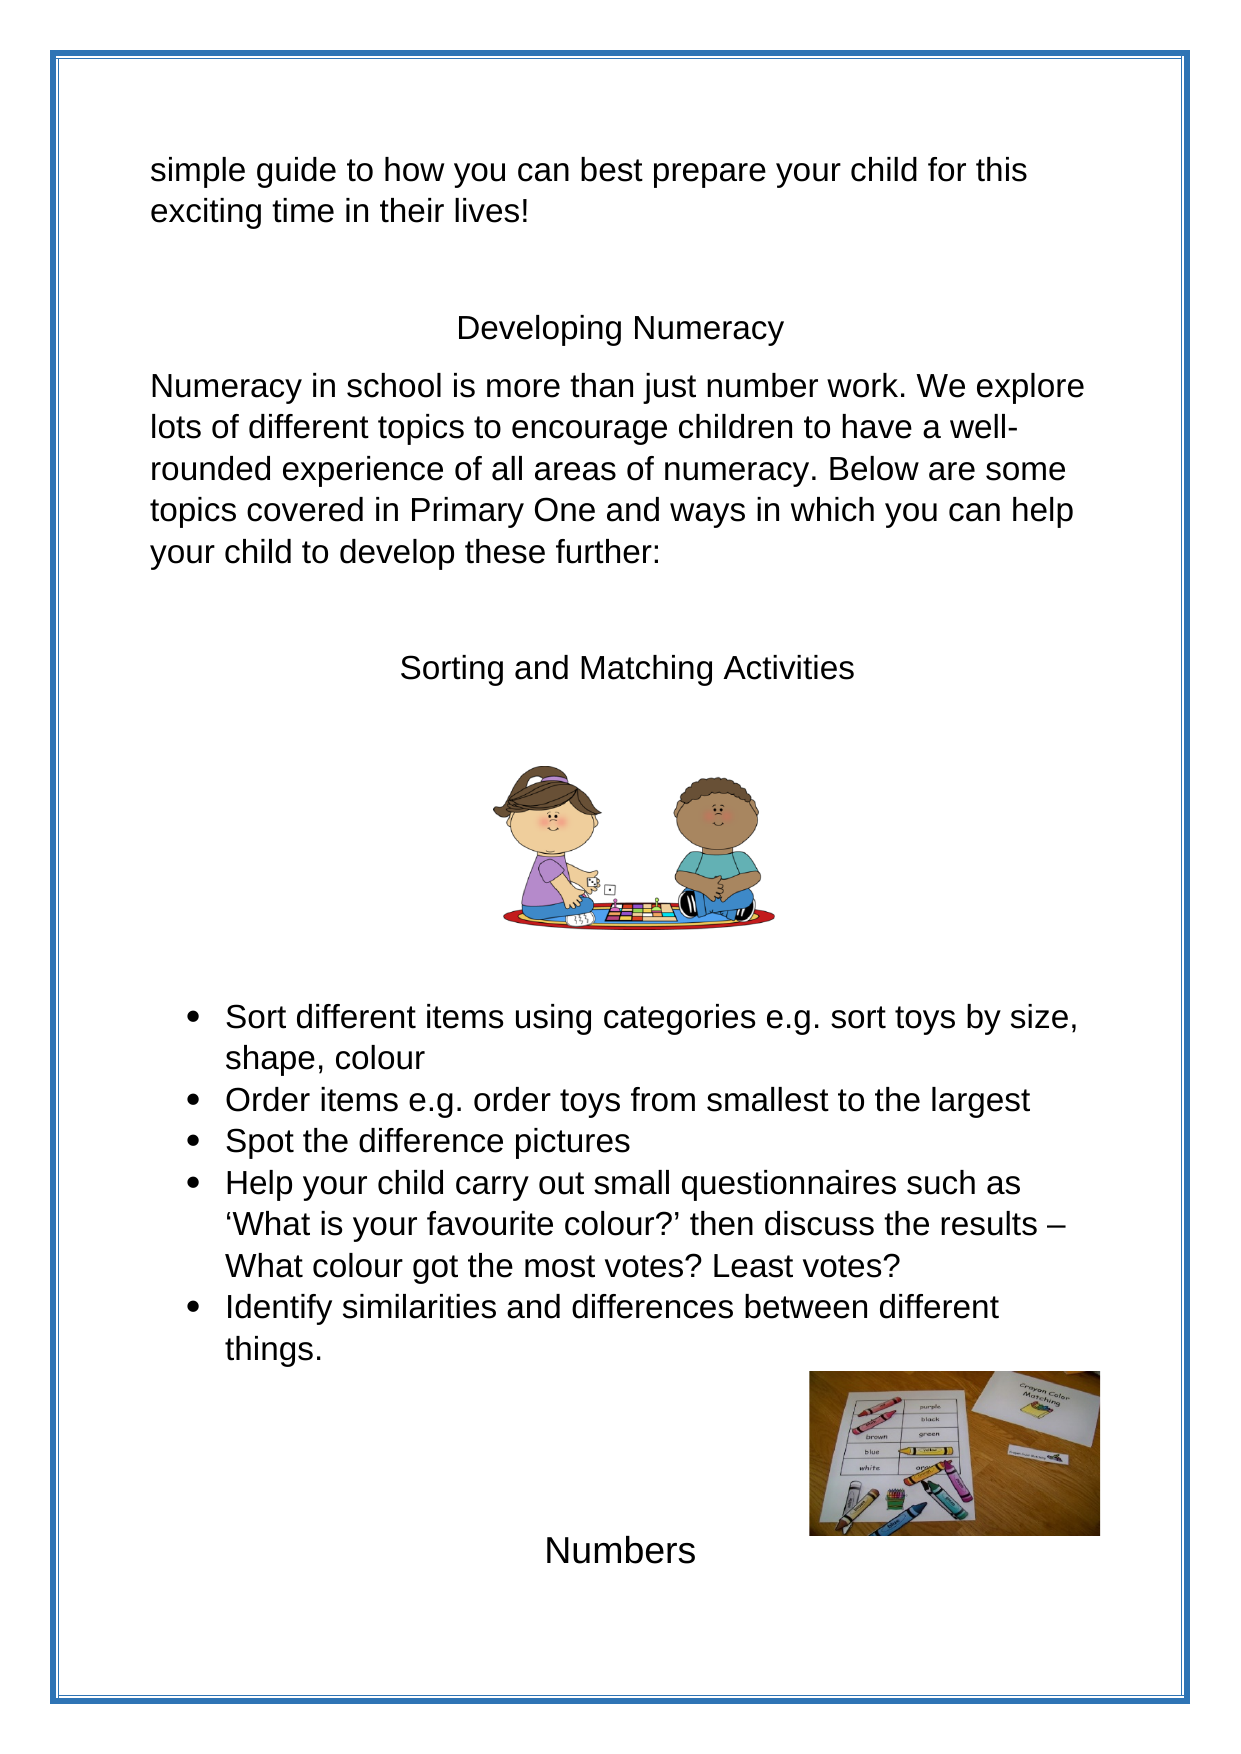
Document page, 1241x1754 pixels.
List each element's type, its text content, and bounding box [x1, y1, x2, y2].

list Help your child carry out small questionnaires such as ‘What is your favourite colour?’ then discuss the results – What colour got the most votes? Least votes? [187, 1163, 1090, 1284]
picture [809, 1371, 1101, 1536]
text Developing Numeracy [150, 308, 1090, 346]
text Numeracy in school is more than just number work. We explore lots of different topics to encourage children to have a well-rounded experience of all areas of numeracy. Below are some topics covered in Primary One and ways in which you can help your child to develop these further: [150, 366, 1090, 570]
list Spot the difference pictures [187, 1121, 1090, 1160]
list Identify similarities and differences between different things. [187, 1287, 1090, 1367]
text Numbers [150, 1528, 1090, 1571]
picture [493, 766, 775, 930]
list Order items e.g. order toys from smallest to the largest [187, 1080, 1090, 1118]
text Sorting and Matching Activities [150, 648, 1090, 686]
list Sort different items using categories e.g. sort toys by size, shape, colour [187, 997, 1090, 1077]
